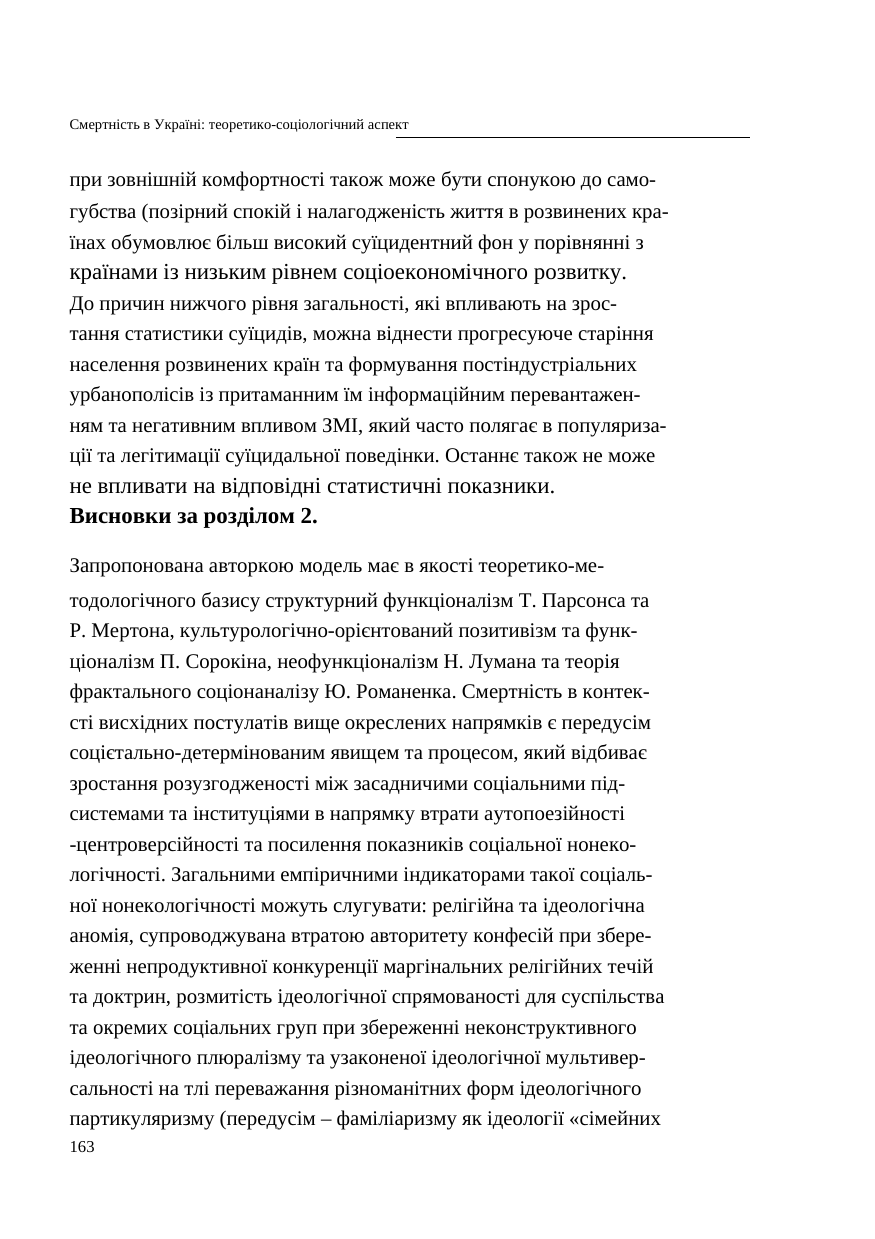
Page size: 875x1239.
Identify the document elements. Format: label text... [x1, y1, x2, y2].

text Запропонована авторкою модель має в якості теоретико-ме- [69, 530, 860, 583]
text ції та легітимації суїцидальної поведінки. Останнє також не може [69, 438, 860, 469]
text женні непродуктивної конкуренції маргінальних релігійних течій [69, 949, 860, 979]
text партикуляризму (передусім – фаміліаризму як ідеології «сімейних [69, 1101, 860, 1132]
text населення розвинених країн та формування постіндустріальних [69, 347, 860, 377]
text губства (позірний спокій і налагодженість життя в розвинених кра- [69, 194, 860, 225]
text системами та інституціями в напрямку втрати аутопоезійності [69, 796, 860, 827]
text Р. Мертона, культурологічно-орієнтований позитивізм та функ- [69, 613, 860, 644]
text ідеологічного плюралізму та узаконеної ідеологічної мультивер- [69, 1040, 860, 1071]
text урбанополісів із притаманним їм інформаційним перевантажен- [69, 377, 860, 408]
text не впливати на відповідні статистичні показники. [69, 469, 860, 499]
text фрактального соціонаналізу Ю. Романенка. Смертність в контек- [69, 674, 860, 705]
text соцієтально-детермінованим явищем та процесом, який відбиває [69, 735, 860, 766]
text зростання розузгодженості між засадничими соціальними під- [69, 766, 860, 796]
text країнами із низьким рівнем соціоекономічного розвитку. [69, 255, 860, 286]
text аномія, супроводжувана втратою авторитету конфесій при збере- [69, 918, 860, 949]
text та доктрин, розмитість ідеологічної спрямованості для суспільства [69, 979, 860, 1010]
text сті висхідних постулатів вище окреслених напрямків є передусім [69, 705, 860, 735]
text Висновки за розділом 2. [69, 499, 860, 530]
text при зовнішній комфортності також може бути спонукою до само- [69, 155, 860, 194]
text логічності. Загальними емпіричними індикаторами такої соціаль- [69, 857, 860, 888]
text До причин нижчого рівня загальності, які впливають на зрос- [69, 286, 860, 316]
text сальності на тлі переважання різноманітних форм ідеологічного [69, 1071, 860, 1101]
text -центроверсійності та посилення показників соціальної нонеко- [69, 827, 860, 857]
text Смертність в Україні: теоретико-соціологічний аспект [69, 114, 860, 133]
text їнах обумовлює більш високий суїцидентний фон у порівнянні з [69, 225, 860, 255]
text тодологічного базису структурний функціоналізм Т. Парсонса та [69, 583, 860, 613]
text тання статистики суїцидів, можна віднести прогресуюче старіння [69, 316, 860, 347]
text ціоналізм П. Сорокіна, неофункціоналізм Н. Лумана та теорія [69, 644, 860, 674]
text 163 [69, 1132, 860, 1157]
text та окремих соціальних груп при збереженні неконструктивного [69, 1010, 860, 1040]
text ної нонекологічності можуть слугувати: релігійна та ідеологічна [69, 888, 860, 918]
text ням та негативним впливом ЗМІ, який часто полягає в популяриза- [69, 408, 860, 438]
